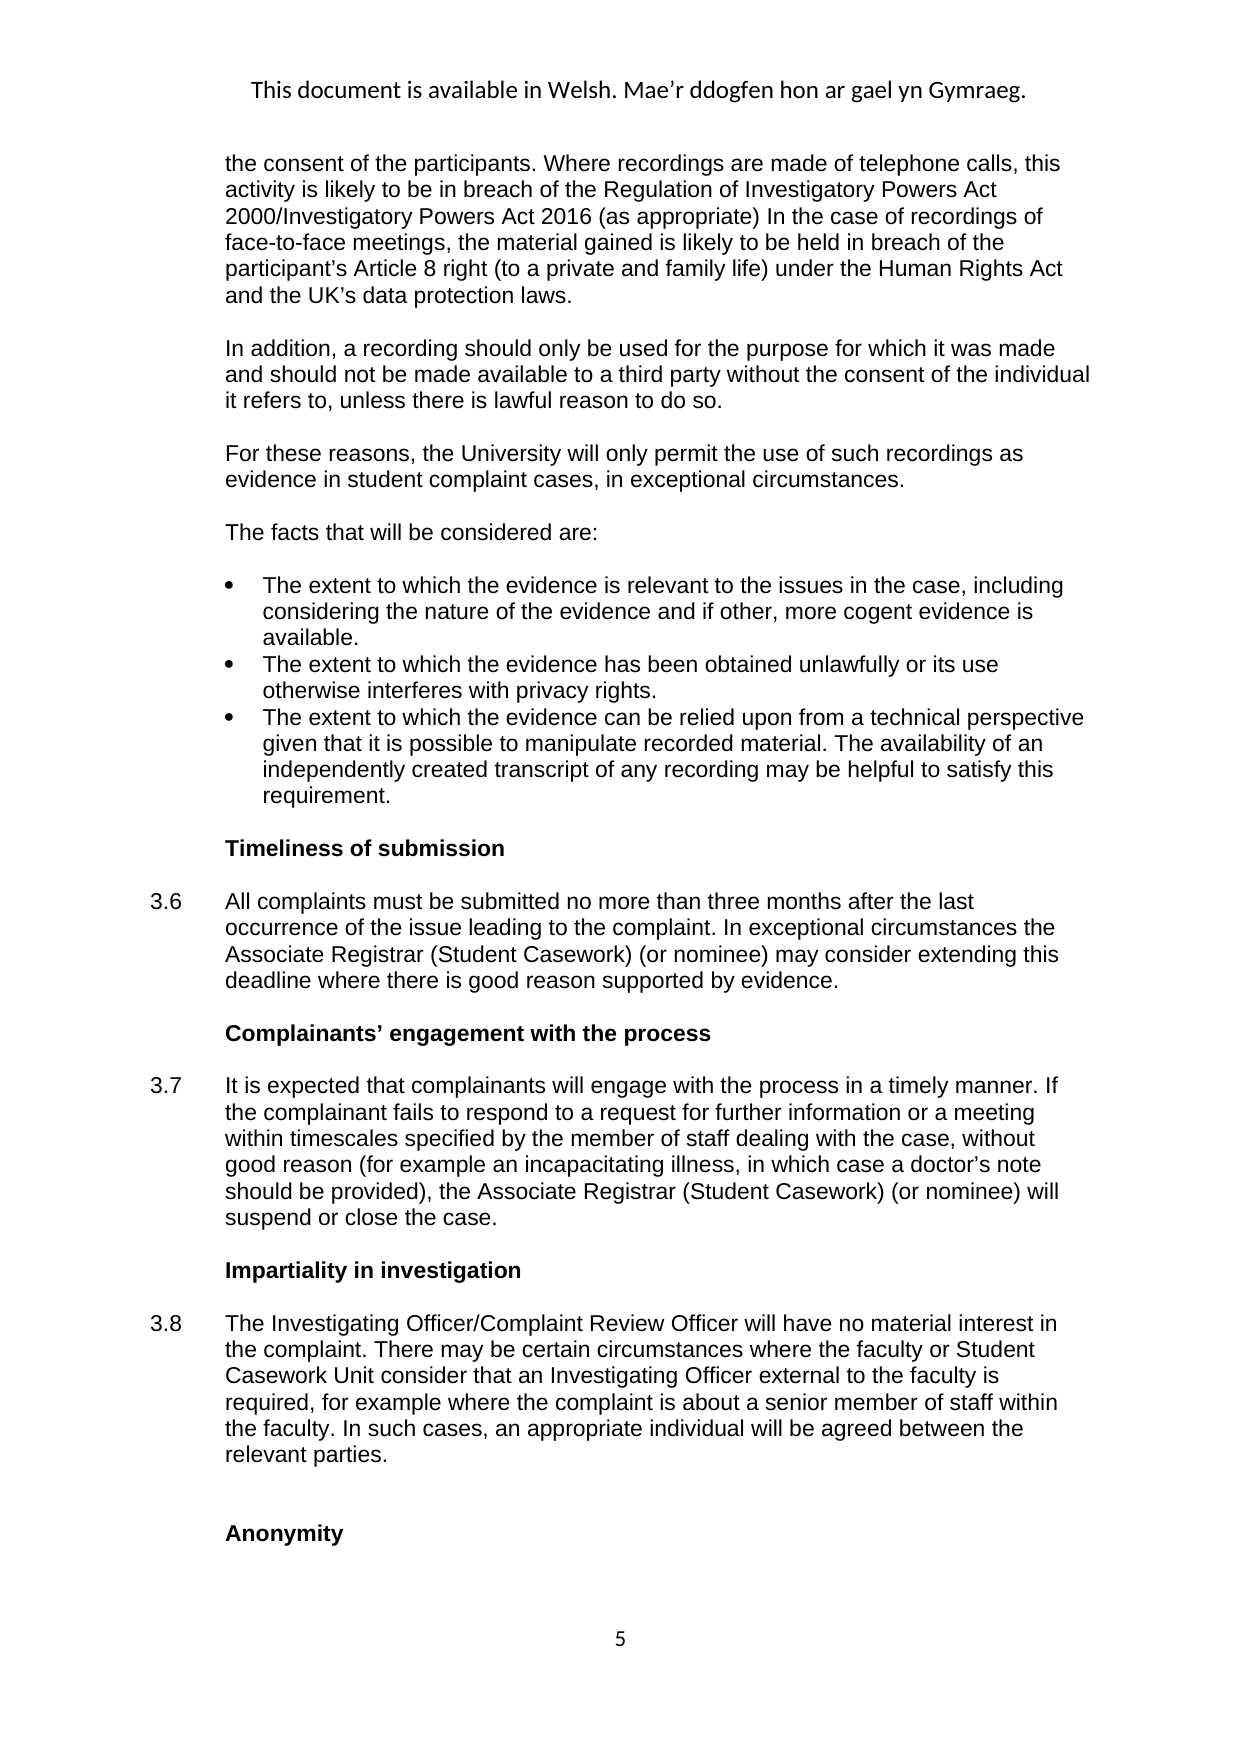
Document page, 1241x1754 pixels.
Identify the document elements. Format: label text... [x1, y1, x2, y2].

text 3.6 All complaints must be submitted no more than three months after the last occurrence of the issue leading to the complaint. In exceptional circumstances the Associate Registrar (Student Casework) (or nominee) may consider extending this deadline where there is good reason supported by evidence. [150, 888, 1090, 993]
list The extent to which the evidence can be relied upon from a technical perspective given that it is possible to manipulate recorded material. The availability of an independently created transcript of any recording may be helpful to satisfy this requirement. [225, 703, 1090, 809]
text 3.8 The Investigating Officer/Complaint Review Officer will have no material interest in the complaint. There may be certain circumstances where the faculty or Student Casework Unit consider that an Investigating Officer external to the faculty is required, for example where the complaint is about a senior member of staff within the faculty. In such cases, an appropriate individual will be agreed between the relevant parties. [150, 1309, 1090, 1468]
text Timeliness of submission [150, 835, 1090, 862]
subtitle Impartiality in investigation [150, 1257, 1090, 1283]
text Anonymity [150, 1520, 1090, 1547]
list The extent to which the evidence has been obtained unlawfully or its use otherwise interferes with privacy rights. [225, 651, 1090, 703]
list The extent to which the evidence is relevant to the issues in the case, including considering the nature of the evidence and if other, more cogent evidence is available. [225, 572, 1090, 651]
text 3.7 It is expected that complainants will engage with the process in a timely manner. If the complainant fails to respond to a request for further information or a meeting within timescales specified by the member of staff dealing with the case, without good reason (for example an incapacitating illness, in which case a doctor’s note should be provided), the Associate Registrar (Student Casework) (or nominee) will suspend or close the case. [150, 1072, 1090, 1231]
text For these reasons, the University will only permit the use of such recordings as evidence in student complaint cases, in exceptional circumstances. [225, 440, 1090, 493]
text Complainants’ engagement with the process [150, 1020, 1090, 1046]
text The facts that will be considered are: [187, 519, 1090, 545]
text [150, 150, 1090, 308]
text In addition, a recording should only be used for the purpose for which it was made and should not be made available to a third party without the consent of the individual it refers to, unless there is lawful reason to do so. [150, 334, 1090, 413]
